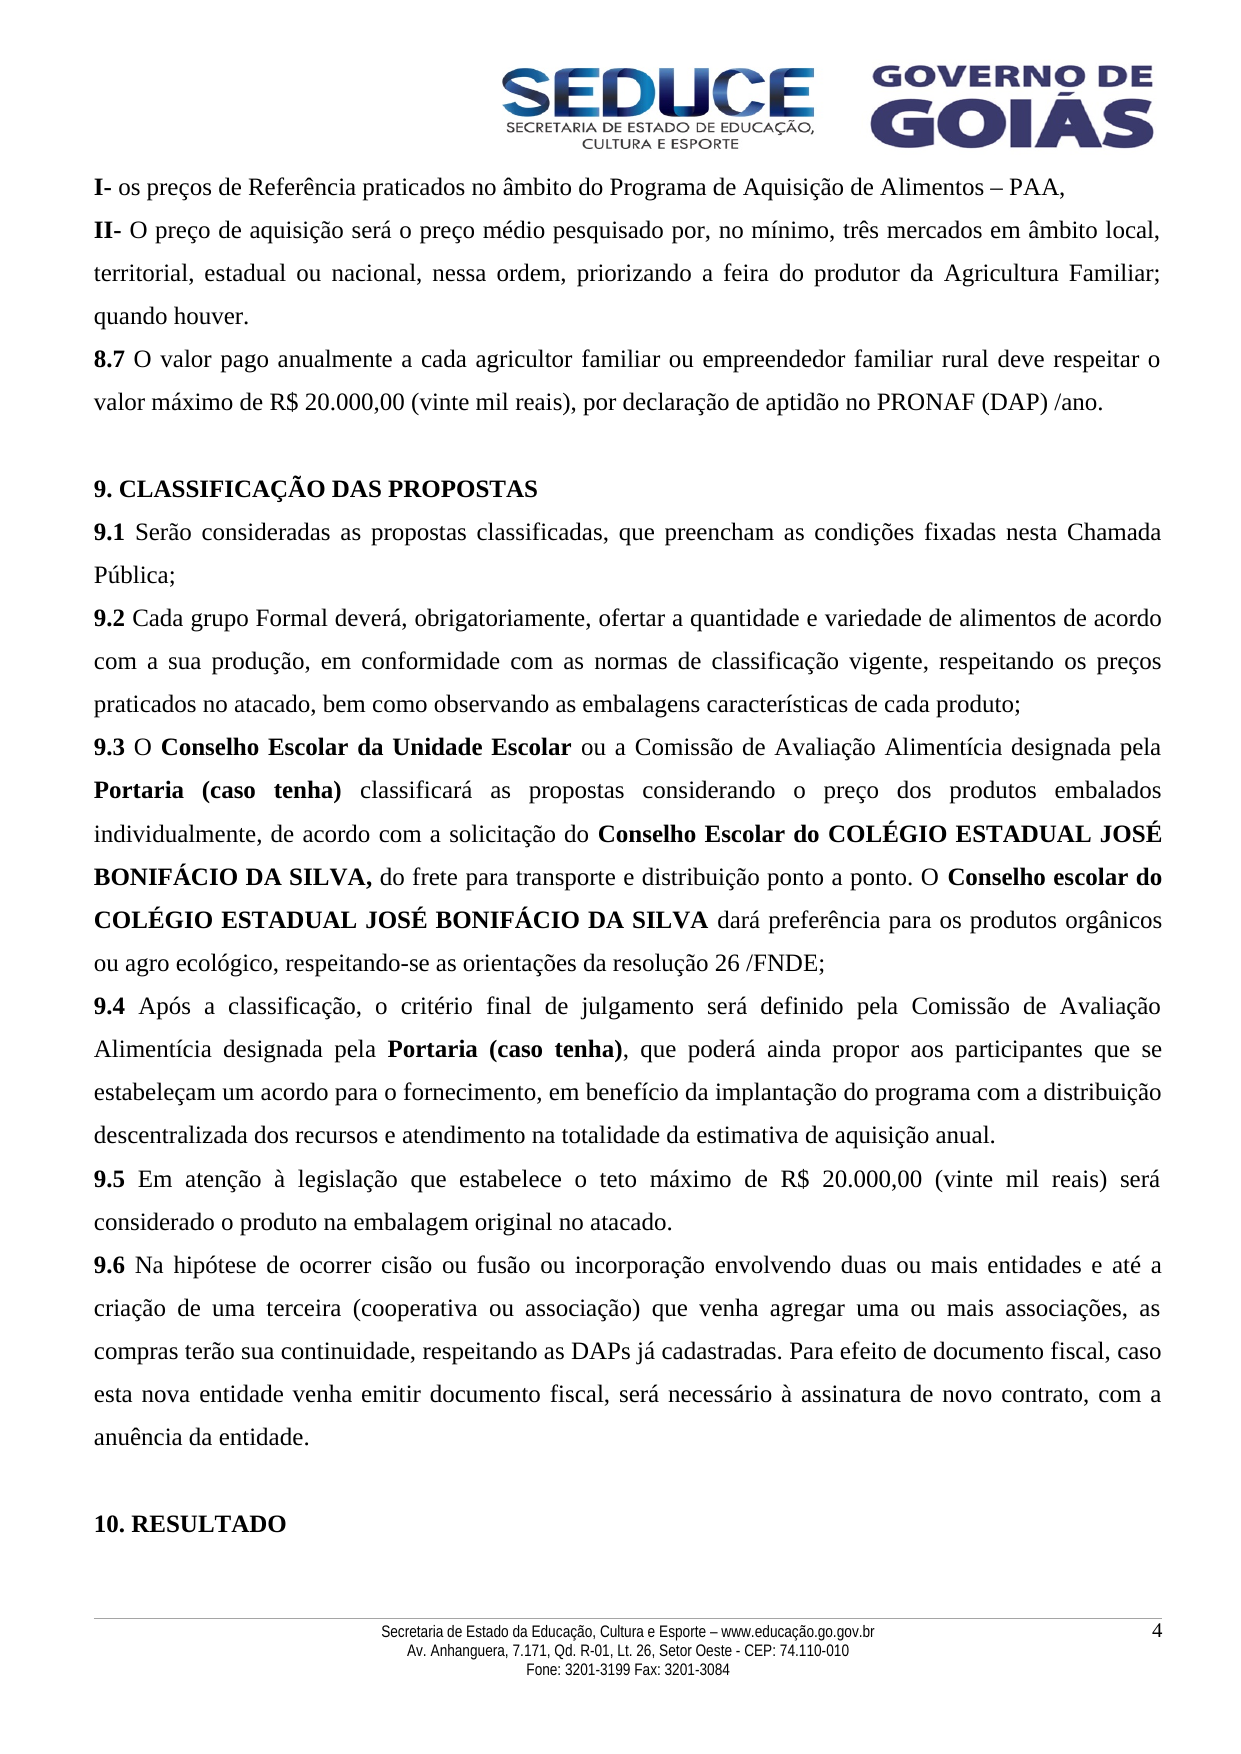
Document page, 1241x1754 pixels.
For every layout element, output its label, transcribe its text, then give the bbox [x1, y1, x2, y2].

text II- O preço de aquisição será o preço médio pesquisado por, no mínimo, três mercados em âmbito local, territorial, estadual ou nacional, nessa ordem, priorizando a feira do produtor da Agricultura Familiar; quando houver. [94, 215, 1162, 330]
text 9.5 Em atenção à legislação que estabelece o teto máximo de R$ 20.000,00 (vinte mil reais) será considerado o produto na embalagem original no atacado. [94, 1164, 1162, 1236]
text 10. RESULTADO [94, 1509, 1162, 1537]
text 9. CLASSIFICAÇÃO DAS PROPOSTAS [94, 474, 1162, 502]
text 9.4 Após a classificação, o critério final de julgamento será definido pela Comissão de Avaliação Alimentícia designada pela Portaria (caso tenha), que poderá ainda propor aos participantes que se estabeleçam um acordo para o fornecimento, em benefício da implantação do programa com a distribuição descentralizada dos recursos e atendimento na totalidade da estimativa de aquisição anual. [94, 991, 1162, 1149]
text 8.7 O valor pago anualmente a cada agricultor familiar ou empreendedor familiar rural deve respeitar o valor máximo de R$ 20.000,00 (vinte mil reais), por declaração de aptidão no PRONAF (DAP) /ano. [94, 344, 1162, 416]
text 9.1 Serão consideradas as propostas classificadas, que preencham as condições fixadas nesta Chamada Pública; [94, 517, 1162, 589]
text I- os preços de Referência praticados no âmbito do Programa de Aquisição de Alimentos – PAA, [94, 172, 1162, 201]
text 9.2 Cada grupo Formal deverá, obrigatoriamente, ofertar a quantidade e variedade de alimentos de acordo com a sua produção, em conformidade com as normas de classificação vigente, respeitando os preços praticados no atacado, bem como observando as embalagens características de cada produto; [94, 603, 1162, 718]
text 9.3 O Conselho Escolar da Unidade Escolar ou a Comissão de Avaliação Alimentícia designada pela Portaria (caso tenha) classificará as propostas considerando o preço dos produtos embalados individualmente, de acordo com a solicitação do Conselho Escolar do COLÉGIO ESTADUAL JOSÉ BONIFÁCIO DA SILVA, do frete para transporte e distribuição ponto a ponto. O Conselho escolar do COLÉGIO ESTADUAL JOSÉ BONIFÁCIO DA SILVA dará preferência para os produtos orgânicos ou agro ecológico, respeitando-se as orientações da resolução 26 /FNDE; [94, 732, 1162, 977]
text 9.6 Na hipótese de ocorrer cisão ou fusão ou incorporação envolvendo duas ou mais entidades e até a criação de uma terceira (cooperativa ou associação) que venha agregar uma ou mais associações, as compras terão sua continuidade, respeitando as DAPs já cadastradas. Para efeito de documento fiscal, caso esta nova entidade venha emitir documento fiscal, será necessário à assinatura de novo contrato, com a anuência da entidade. [94, 1250, 1162, 1451]
picture [501, 59, 1163, 158]
